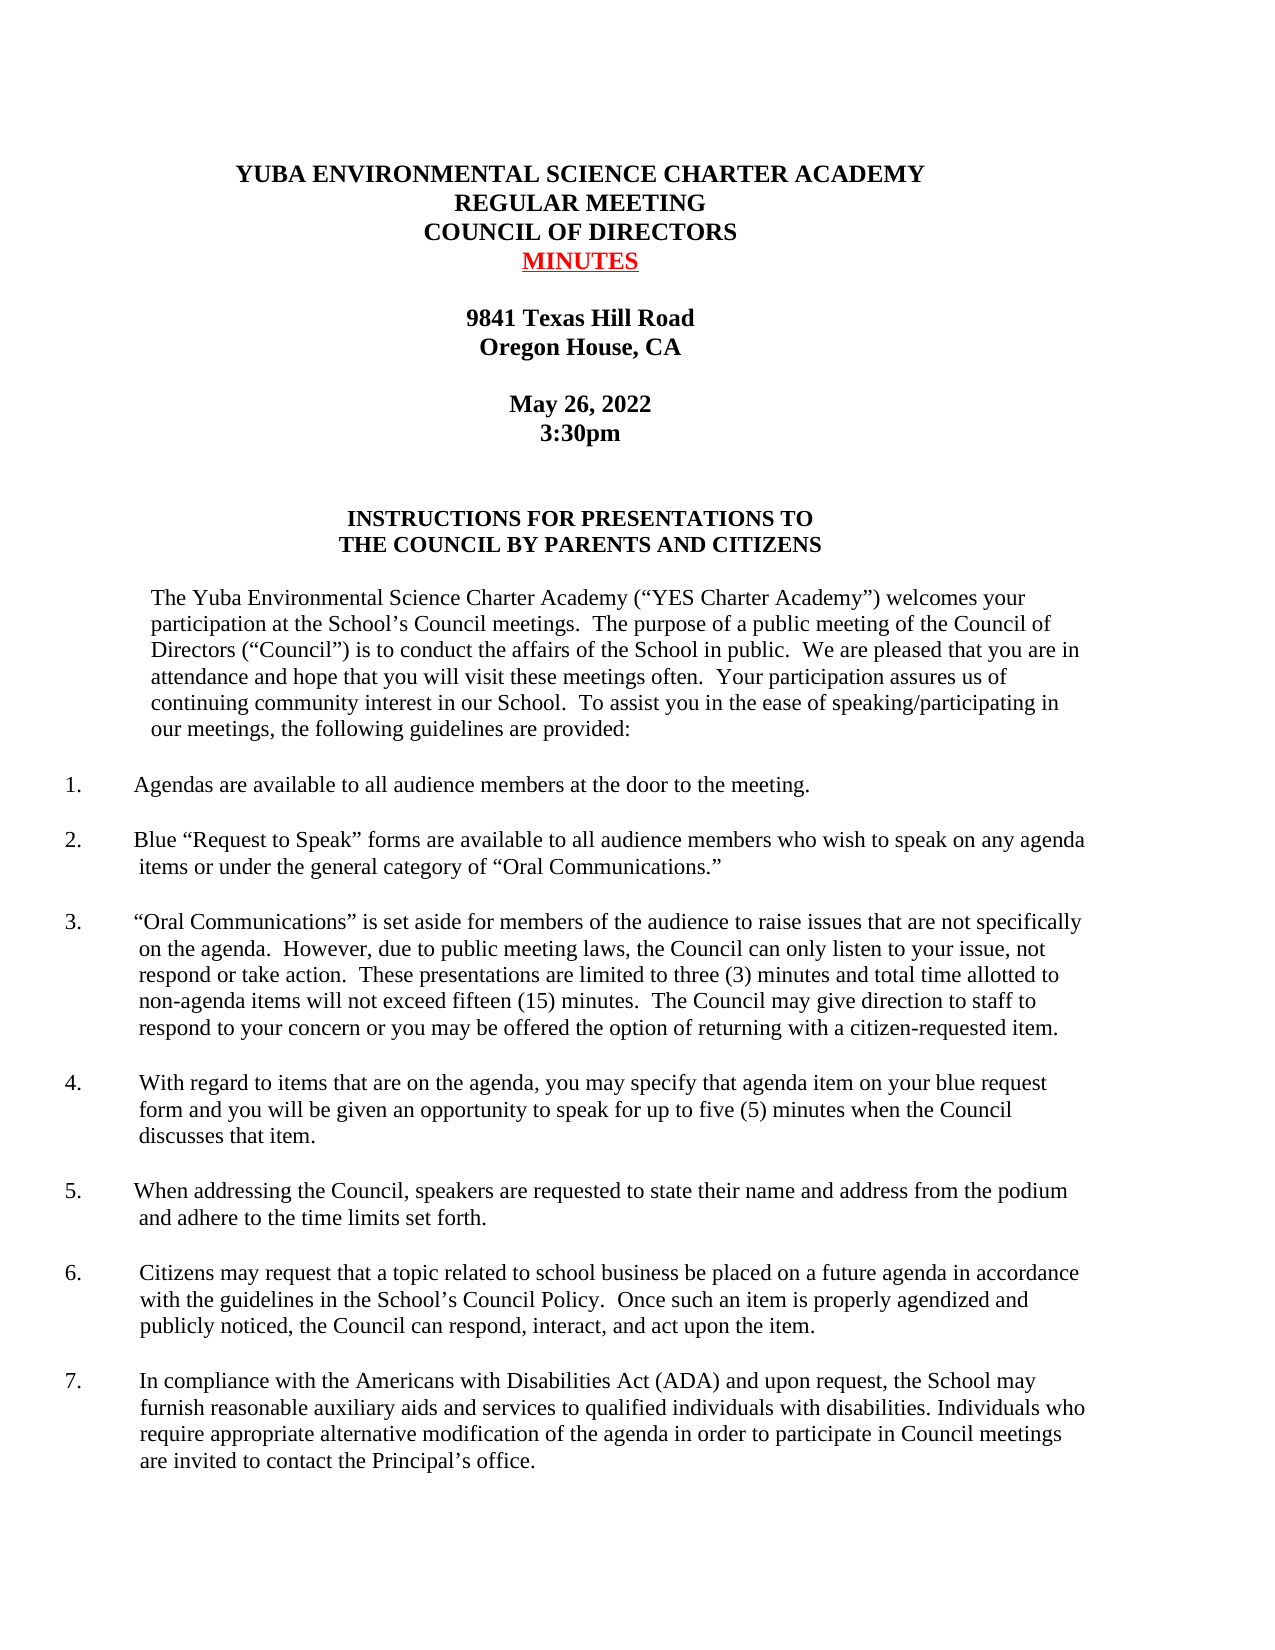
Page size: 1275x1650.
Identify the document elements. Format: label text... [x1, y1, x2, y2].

text 4. With regard to items that are on the agenda, you may specify that agenda item on your blue request form and you will be given an opportunity to speak for up to five (5) minutes when the Council discusses that item. [64, 1069, 1096, 1148]
text 3:30pm [64, 418, 1096, 447]
text The Yuba Environmental Science Charter Academy (“YES Charter Academy”) welcomes your participation at the School’s Council meetings. The purpose of a public meeting of the Council of Directors (“Council”) is to conduct the affairs of the School in public. We are pleased that you are in attendance and hope that you will visit these meetings often. Your participation assures us of continuing community interest in our School. To assist you in the ease of speaking/participating in our meetings, the following guidelines are provided: [151, 584, 1096, 742]
text YUBA ENVIRONMENTAL SCIENCE CHARTER ACADEMY [64, 159, 1096, 188]
text 2. Blue “Request to Speak” forms are available to all audience members who wish to speak on any agenda items or under the general category of “Oral Communications.” [64, 826, 1096, 879]
text COUNCIL OF DIRECTORS [64, 217, 1096, 246]
text 9841 Texas Hill Road Oregon House, CA [64, 303, 1096, 361]
text 1. Agendas are available to all audience members at the door to the meeting. [64, 771, 1096, 797]
text INSTRUCTIONS FOR PRESENTATIONS TO [64, 504, 1096, 531]
text 3. “Oral Communications” is set aside for members of the audience to raise issues that are not specifically on the agenda. However, due to public meeting laws, the Council can only listen to your issue, not respond or take action. These presentations are limited to three (3) minutes and total time allotted to non-agenda items will not exceed fifteen (15) minutes. The Council may give direction to staff to respond to your concern or you may be offered the option of returning with a citizen-requested item. [64, 908, 1096, 1040]
text 7. In compliance with the Americans with Disabilities Act (ADA) and upon request, the School may furnish reasonable auxiliary aids and services to qualified individuals with disabilities. Individuals who require appropriate alternative modification of the agenda in order to participate in Council meetings are invited to contact the Principal’s office. [64, 1368, 1096, 1473]
text REGULAR MEETING [64, 188, 1096, 217]
text 6. Citizens may request that a topic related to school business be placed on a future agenda in accordance with the guidelines in the School’s Council Policy. Once such an item is properly agendized and publicly noticed, the Council can respond, interact, and act upon the item. [64, 1259, 1096, 1338]
text THE COUNCIL BY PARENTS AND CITIZENS [64, 531, 1096, 557]
text 5. When addressing the Council, speakers are requested to state their name and address from the podium and adhere to the time limits set forth. [64, 1177, 1096, 1230]
text May 26, 2022 [64, 389, 1096, 418]
text MINUTES [64, 246, 1096, 274]
